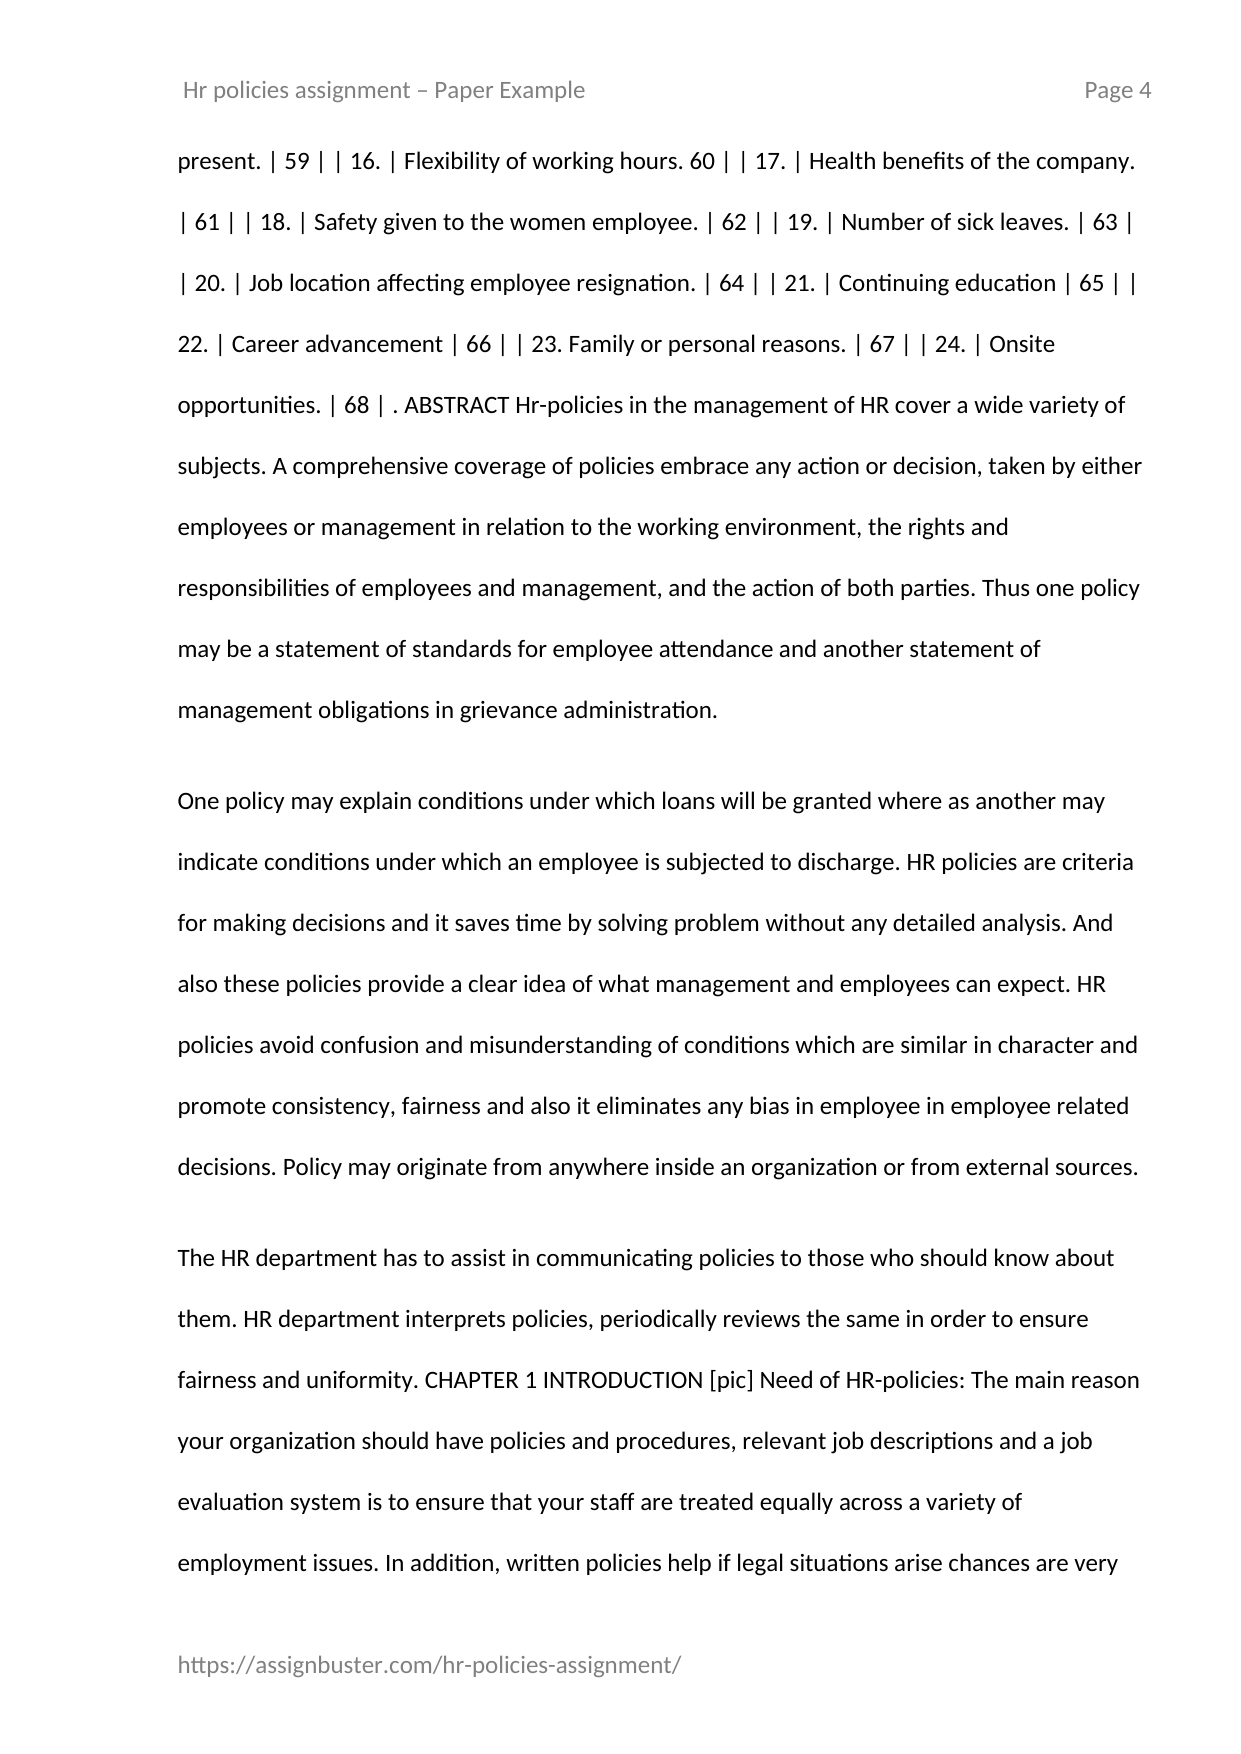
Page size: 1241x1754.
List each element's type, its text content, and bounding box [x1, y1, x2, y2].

text One policy may explain conditions under which loans will be granted where as another may indicate conditions under which an employee is subjected to discharge. HR policies are criteria for making decisions and it saves time by solving problem without any detailed analysis. And also these policies provide a clear idea of what management and employees can expect. HR policies avoid confusion and misunderstanding of conditions which are similar in character and promote consistency, fairness and also it eliminates any bias in employee in employee related decisions. Policy may originate from anywhere inside an organization or from external sources. [177, 785, 1152, 1182]
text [177, 145, 1152, 725]
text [177, 1242, 1152, 1577]
